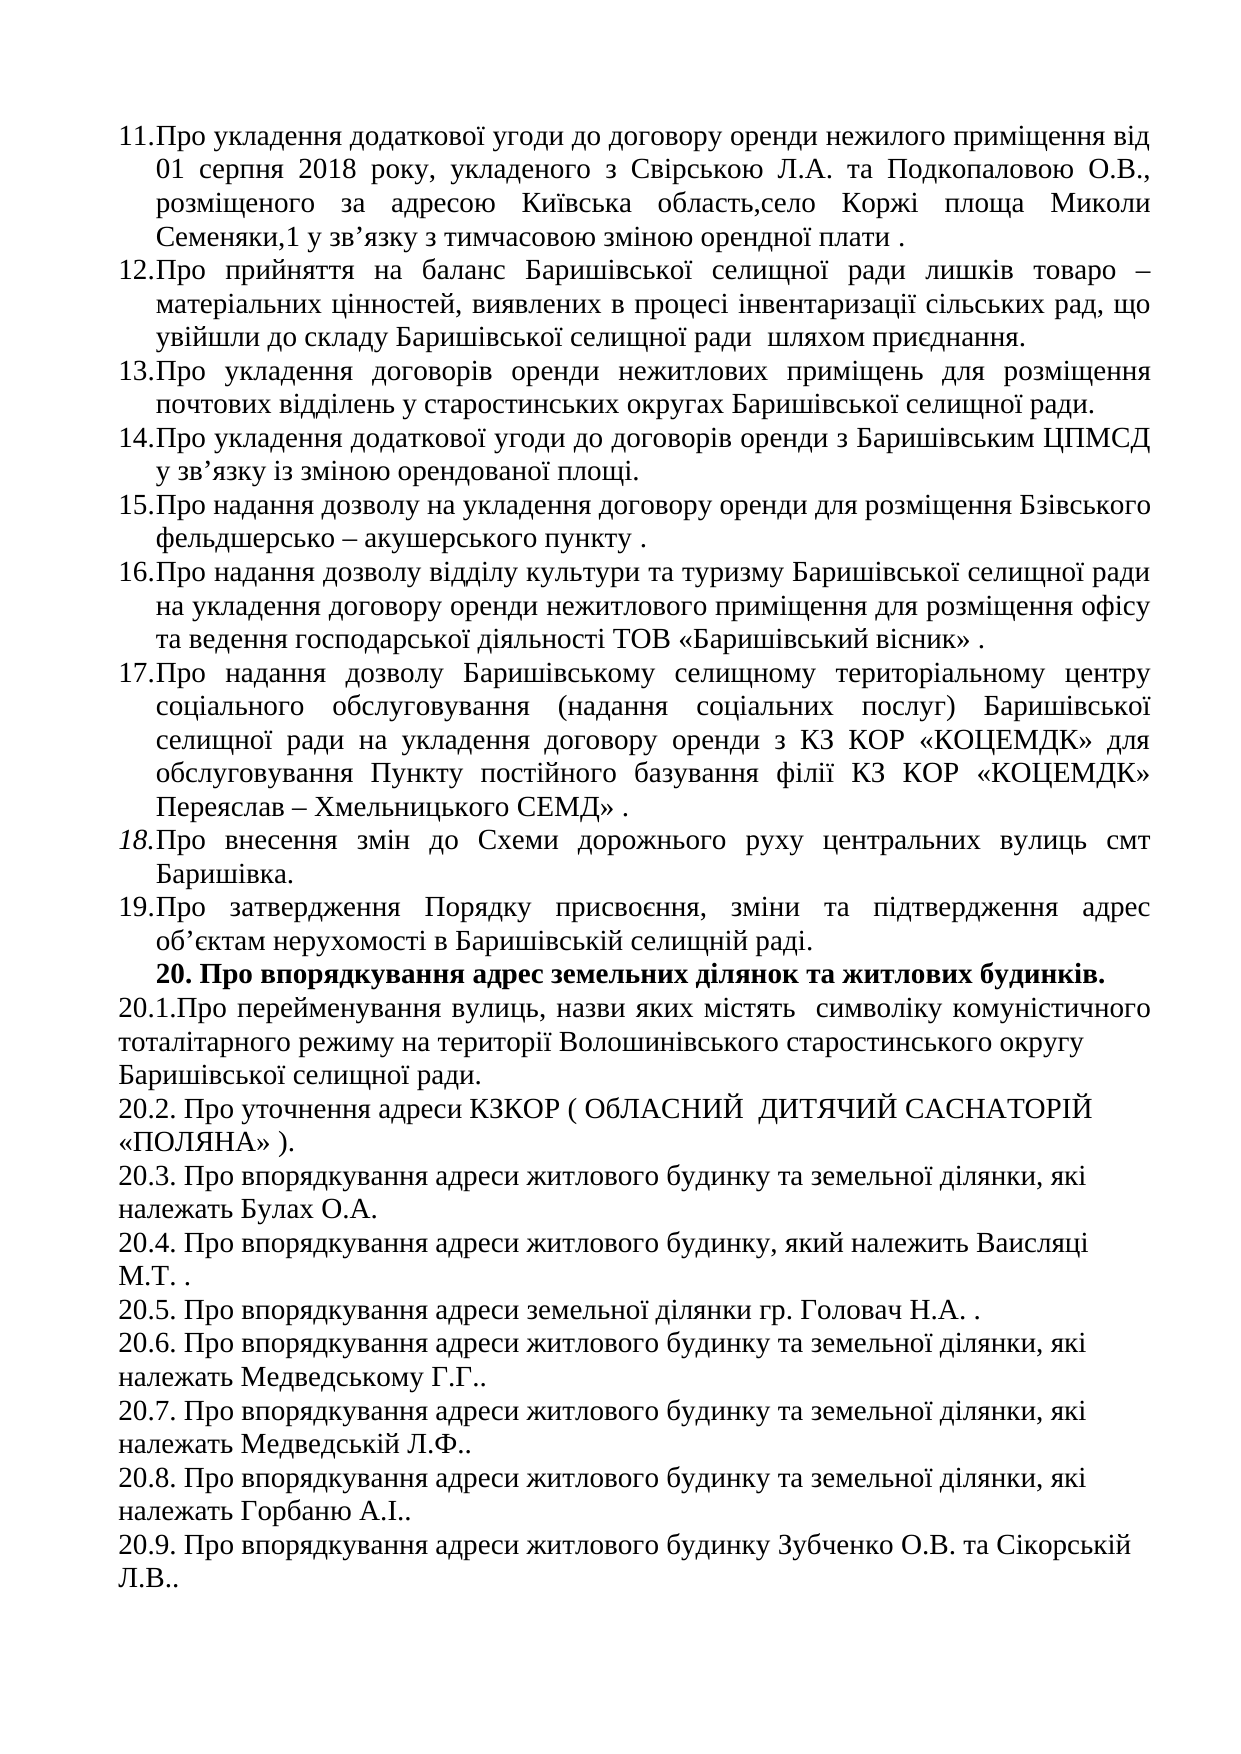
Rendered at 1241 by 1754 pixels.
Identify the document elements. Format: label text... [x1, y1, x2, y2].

list 20. Про впорядкування адрес земельних ділянок та житлових будинків. [156, 957, 1152, 990]
list Про надання дозволу відділу культури та туризму Баришівської селищної ради на укладення договору оренди нежитлового приміщення для розміщення офісу та ведення господарської діяльності ТОВ «Баришівський вісник» . [118, 554, 1152, 655]
list 20.1.Про перейменування вулиць, назви яких містять символіку комуністичного тоталітарного режиму на території Волошинівського старостинського округу [118, 990, 1152, 1057]
list Про затвердження Порядку присвоєння, зміни та підтвердження адрес об’єктам нерухомості в Баришівській селищній раді. [118, 889, 1152, 957]
list Про укладення додаткової угоди до договору оренди нежилого приміщення від 01 серпня 2018 року, укладеного з Свірською Л.А. та Подкопаловою О.В., розміщеного за адресою Київська область,село Коржі площа Миколи Семеняки,1 у зв’язку з тимчасовою зміною орендної плати . [118, 118, 1152, 252]
list 20.3. Про впорядкування адреси житлового будинку та земельної ділянки, які належать Булах О.А. [118, 1158, 1152, 1225]
list Про укладення додаткової угоди до договорів оренди з Баришівським ЦПМСД у зв’язку із зміною орендованої площі. [118, 420, 1152, 487]
list 20.6. Про впорядкування адреси житлового будинку та земельної ділянки, які належать Медведському Г.Г.. [118, 1326, 1152, 1393]
list 20.8. Про впорядкування адреси житлового будинку та земельної ділянки, які належать Горбаню А.І.. [118, 1460, 1152, 1527]
list 20.5. Про впорядкування адреси земельної ділянки гр. Головач Н.А. . [118, 1292, 1152, 1326]
list Про укладення договорів оренди нежитлових приміщень для розміщення почтових відділень у старостинських округах Баришівської селищної ради. [118, 353, 1152, 420]
list 20.2. Про уточнення адреси КЗКОР ( ОбЛАСНИЙ ДИТЯЧИЙ САСНАТОРІЙ «ПОЛЯНА» ). [118, 1091, 1152, 1158]
list Про надання дозволу на укладення договору оренди для розміщення Бзівського фельдшерсько – акушерського пункту . [118, 487, 1152, 554]
list Про надання дозволу Баришівському селищному територіальному центру соціального обслуговування (надання соціальних послуг) Баришівської селищної ради на укладення договору оренди з КЗ КОР «КОЦЕМДК» для обслуговування Пункту постійного базування філії КЗ КОР «КОЦЕМДК» Переяслав – Хмельницького СЕМД» . [118, 655, 1152, 822]
list 20.9. Про впорядкування адреси житлового будинку Зубченко О.В. та Сікорській Л.В.. [118, 1527, 1152, 1594]
list 20.4. Про впорядкування адреси житлового будинку, який належить Ваисляці М.Т. . [118, 1225, 1152, 1292]
list Про внесення змін до Схеми дорожнього руху центральних вулиць смт Баришівка. [118, 822, 1152, 889]
list Про прийняття на баланс Баришівської селищної ради лишків товаро – матеріальних цінностей, виявлених в процесі інвентаризації сільських рад, що увійшли до складу Баришівської селищної ради шляхом приєднання. [118, 252, 1152, 353]
list Баришівської селищної ради. [118, 1057, 1152, 1091]
list 20.7. Про впорядкування адреси житлового будинку та земельної ділянки, які належать Медведській Л.Ф.. [118, 1393, 1152, 1460]
